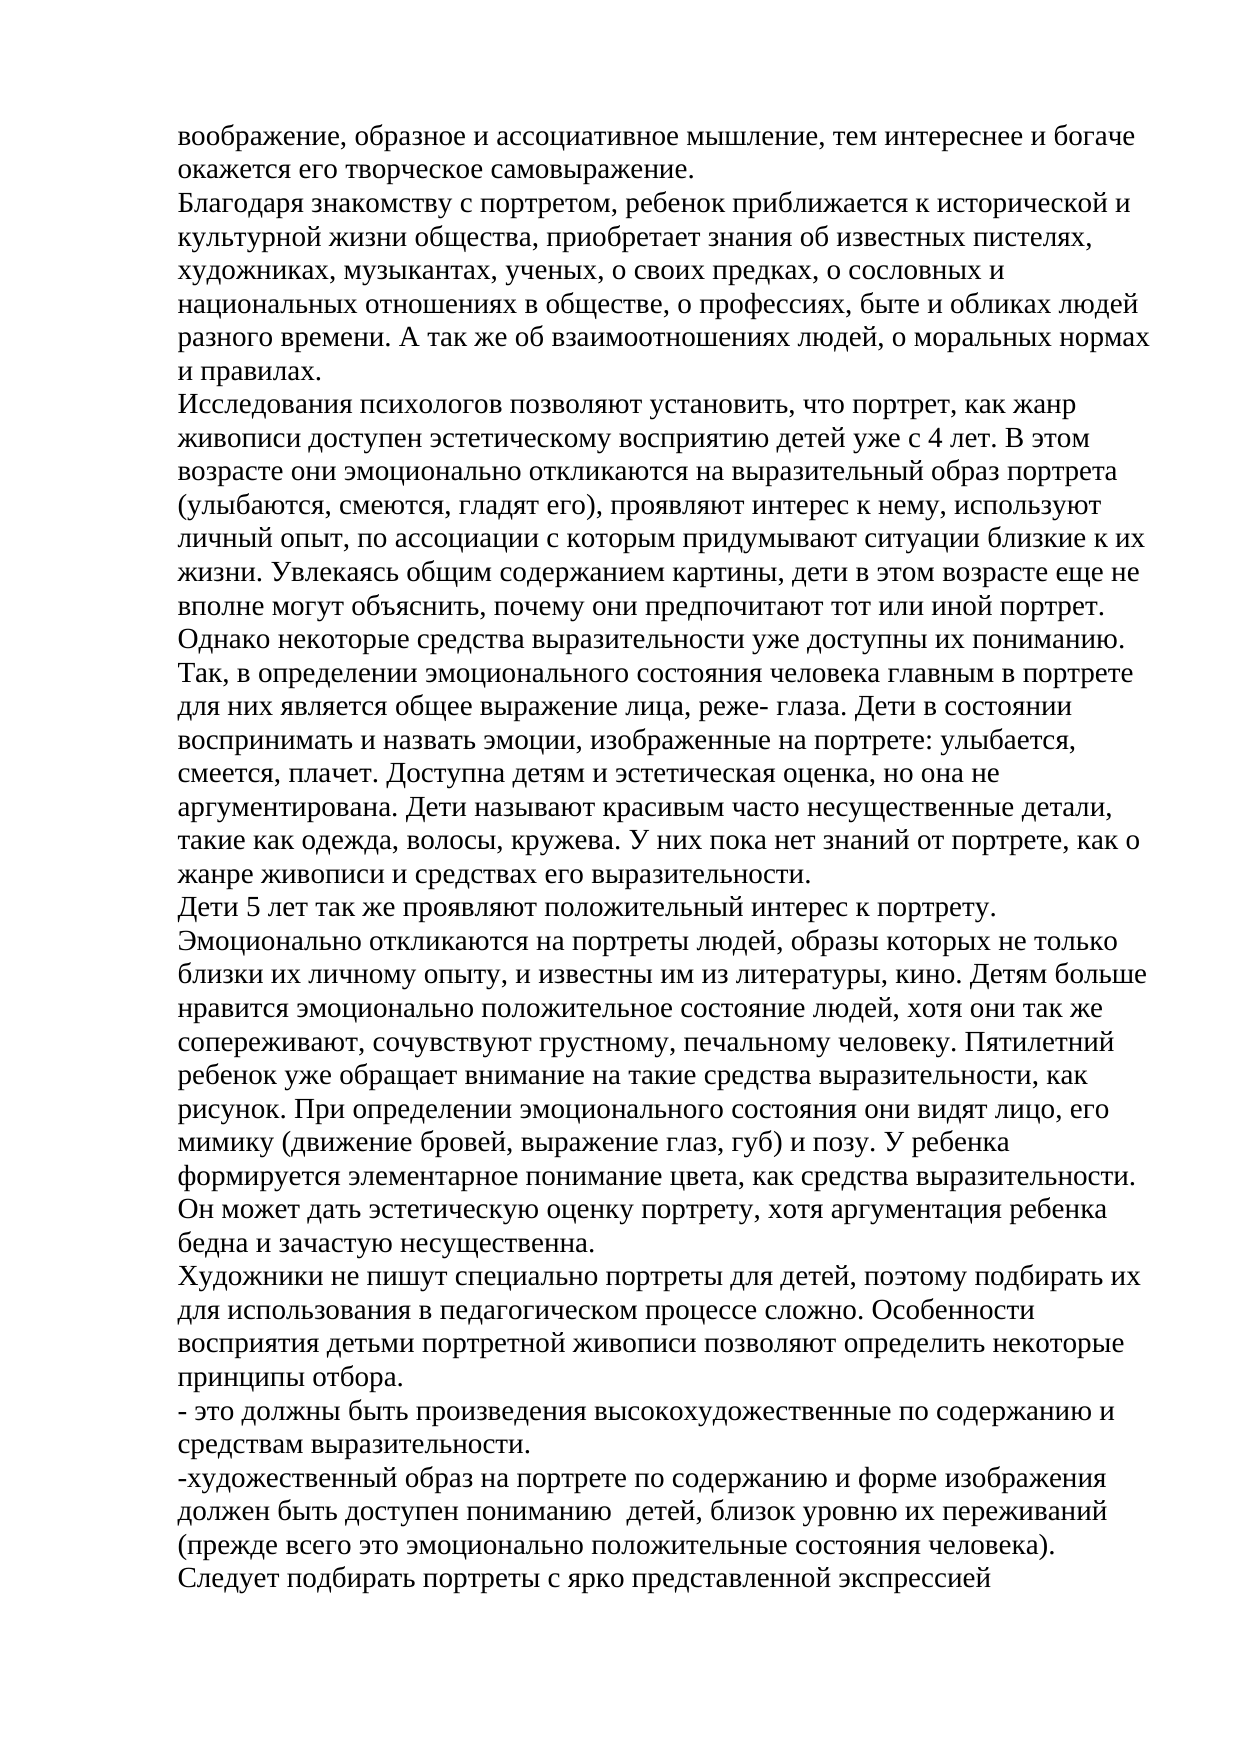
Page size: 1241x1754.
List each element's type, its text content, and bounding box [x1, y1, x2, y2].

text - это должны быть произведения высокохудожественные по содержанию и средствам выразительности. [177, 1393, 1152, 1460]
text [177, 1460, 1152, 1594]
text Дети 5 лет так же проявляют положительный интерес к портрету. Эмоционально откликаются на портреты людей, образы которых не только близки их личному опыту, и известны им из литературы, кино. Детям больше нравится эмоционально положительное состояние людей, хотя они так же сопереживают, сочувствуют грустному, печальному человеку. Пятилетний ребенок уже обращает внимание на такие средства выразительности, как рисунок. При определении эмоционального состояния они видят лицо, его мимику (движение бровей, выражение глаз, губ) и позу. У ребенка формируется элементарное понимание цвета, как средства выразительности. Он может дать эстетическую оценку портрету, хотя аргументация ребенка бедна и зачастую несущественна. [177, 889, 1152, 1258]
text Исследования психологов позволяют установить, что портрет, как жанр живописи доступен эстетическому восприятию детей уже с 4 лет. В этом возрасте они эмоционально откликаются на выразительный образ портрета (улыбаются, смеются, гладят его), проявляют интерес к нему, используют личный опыт, по ассоциации с которым придумывают ситуации близкие к их жизни. Увлекаясь общим содержанием картины, дети в этом возрасте еще не вполне могут объяснить, почему они предпочитают тот или иной портрет. [177, 386, 1152, 621]
text Благодаря знакомству с портретом, ребенок приближается к исторической и культурной жизни общества, приобретает знания об известных пистелях, художниках, музыкантах, ученых, о своих предках, о сословных и национальных отношениях в обществе, о профессиях, быте и обликах людей разного времени. А так же об взаимоотношениях людей, о моральных нормах и правилах. [177, 185, 1152, 386]
text Однако некоторые средства выразительности уже доступны их пониманию. Так, в определении эмоционального состояния человека главным в портрете для них является общее выражение лица, реже- глаза. Дети в состоянии воспринимать и назвать эмоции, изображенные на портрете: улыбается, смеется, плачет. Доступна детям и эстетическая оценка, но она не аргументирована. Дети называют красивым часто несущественные детали, такие как одежда, волосы, кружева. У них пока нет знаний от портрете, как о жанре живописи и средствах его выразительности. [177, 621, 1152, 889]
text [177, 118, 1152, 185]
text Художники не пишут специально портреты для детей, поэтому подбирать их для использования в педагогическом процессе сложно. Особенности восприятия детьми портретной живописи позволяют определить некоторые принципы отбора. [177, 1258, 1152, 1393]
